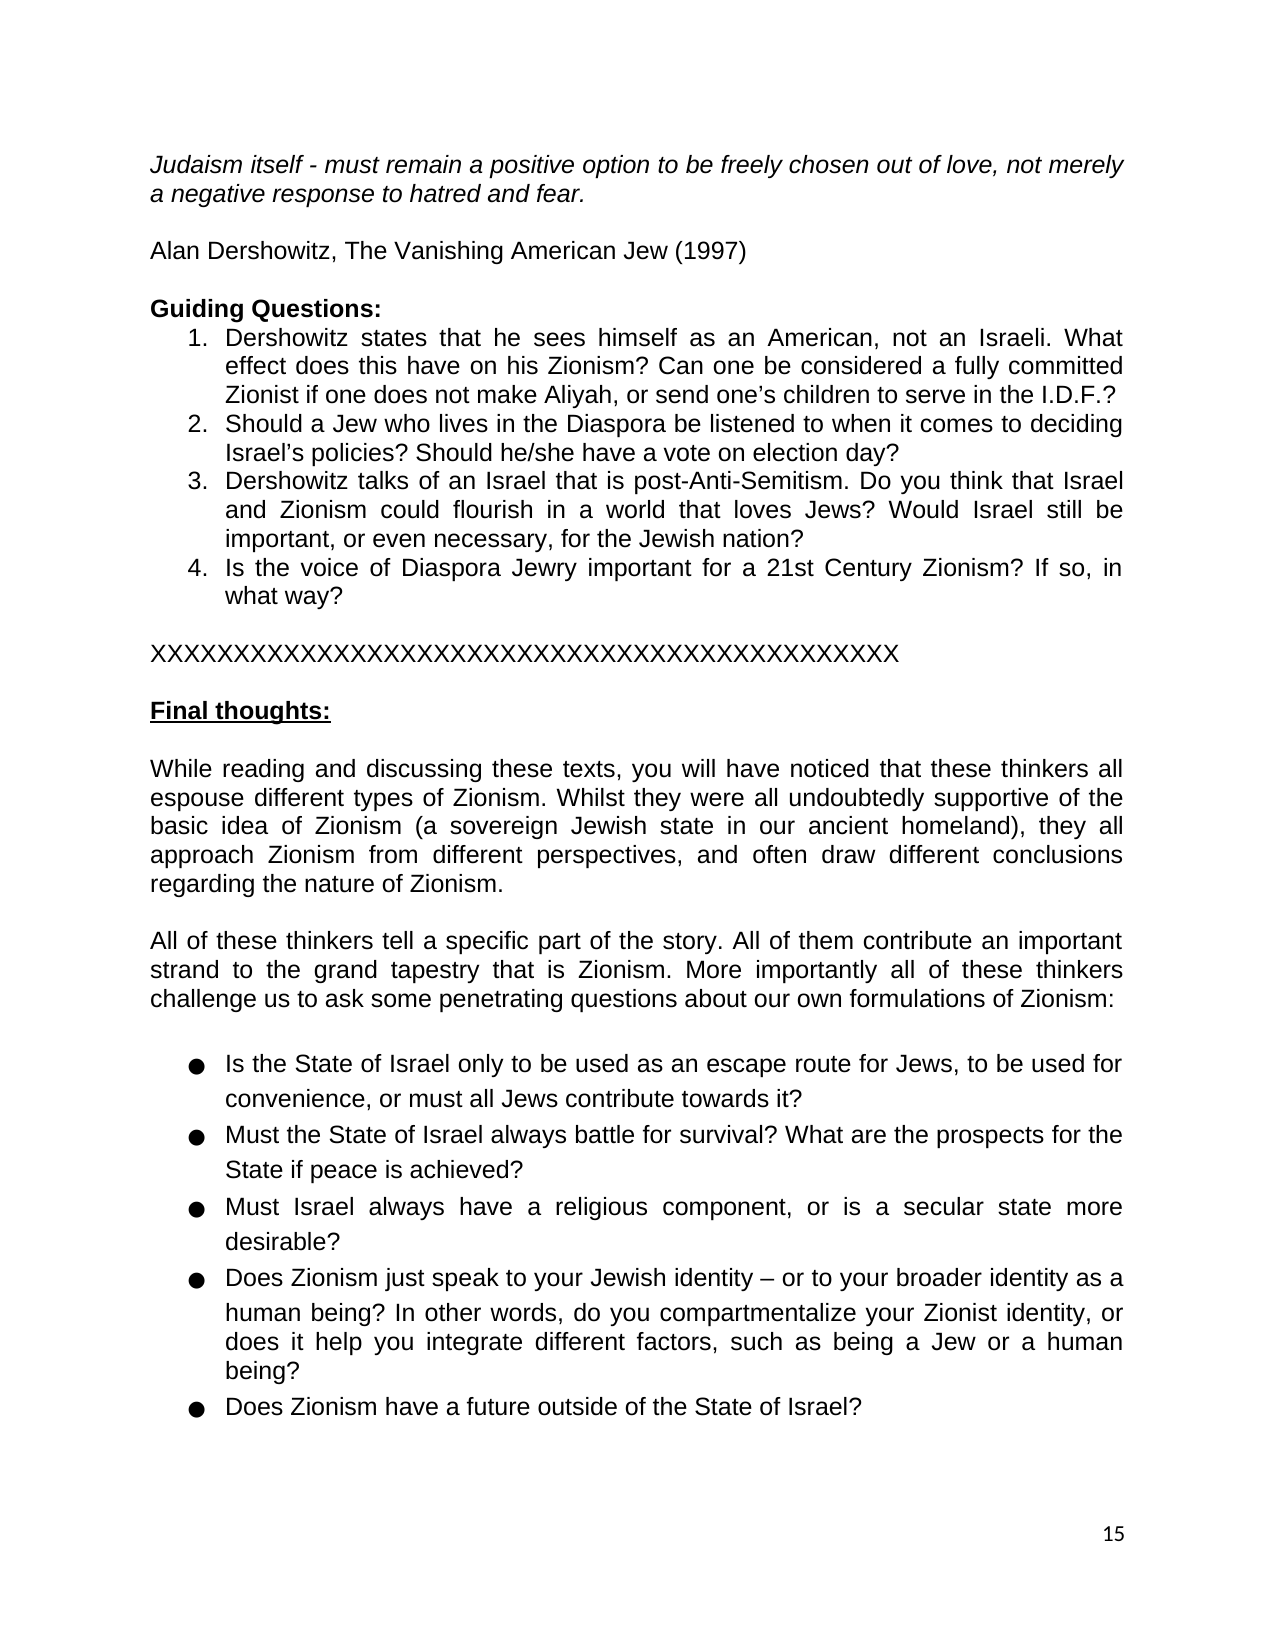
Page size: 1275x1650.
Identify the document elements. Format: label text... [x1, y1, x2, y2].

list Does Zionism just speak to your Jewish identity – or to your broader identity as a human being? In other words, do you compartmentalize your Zionist identity, or does it help you integrate different factors, such as being a Jew or a human being? [187, 1256, 1125, 1384]
text Alan Dershowitz, The Vanishing American Jew (1997) [150, 236, 1125, 265]
list Dershowitz states that he sees himself as an American, not an Israeli. What effect does this have on his Zionism? Can one be considered a fully committed Zionist if one does not make Aliyah, or send one’s children to serve in the I.D.F.? [187, 322, 1125, 409]
text All of these thinkers tell a specific part of the story. All of them contribute an important strand to the grand tapestry that is Zionism. More importantly all of these thinkers challenge us to ask some penetrating questions about our own formulations of Zionism: [150, 926, 1125, 1012]
list Must the State of Israel always battle for survival? What are the prospects for the State if peace is achieved? [187, 1113, 1125, 1184]
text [150, 150, 1125, 207]
list Must Israel always have a religious component, or is a secular state more desirable? [187, 1184, 1125, 1256]
text Guiding Questions: [150, 294, 1125, 322]
list Should a Jew who lives in the Diaspora be listened to when it comes to deciding Israel’s policies? Should he/she have a vote on election day? [187, 409, 1125, 466]
text While reading and discussing these texts, you will have noticed that these thinkers all espouse different types of Zionism. Whilst they were all undoubtedly supportive of the basic idea of Zionism (a sovereign Jewish state in our ancient homeland), they all approach Zionism from different perspectives, and often draw different conclusions regarding the nature of Zionism. [150, 754, 1125, 897]
list Dershowitz talks of an Israel that is post-Anti-Semitism. Do you think that Israel and Zionism could flourish in a world that loves Jews? Would Israel still be important, or even necessary, for the Jewish nation? [187, 466, 1125, 552]
list Is the State of Israel only to be used as an escape route for Jews, to be used for convenience, or must all Jews contribute towards it? [187, 1041, 1125, 1113]
text Final thoughts: [150, 696, 1125, 725]
list Is the voice of Diaspora Jewry important for a 21st Century Zionism? If so, in what way? [187, 552, 1125, 610]
list Does Zionism have a future outside of the State of Israel? [187, 1384, 1125, 1427]
text XXXXXXXXXXXXXXXXXXXXXXXXXXXXXXXXXXXXXXXXXXXXX [150, 639, 1125, 667]
